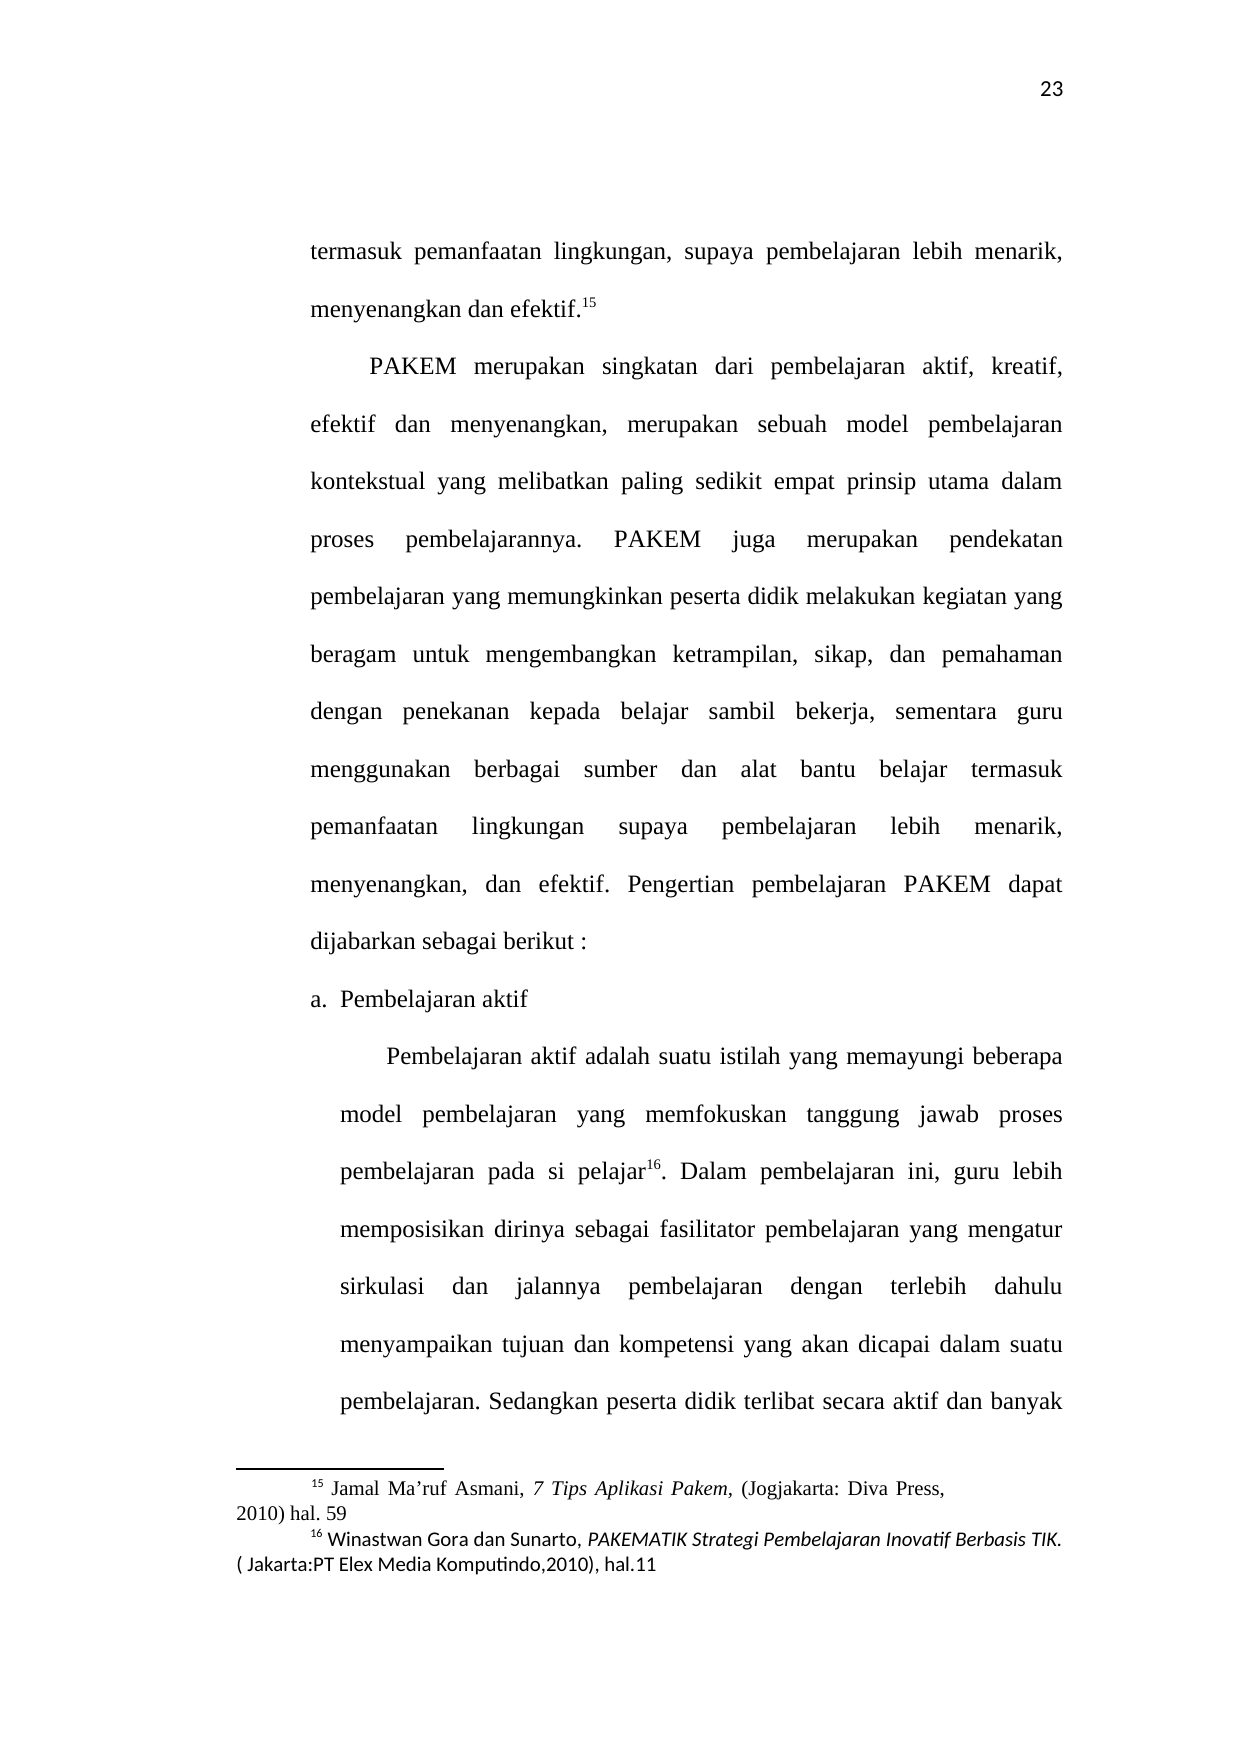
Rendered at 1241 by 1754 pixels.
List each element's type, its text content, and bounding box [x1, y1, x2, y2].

list PAKEM merupakan singkatan dari pembelajaran aktif, kreatif, efektif dan menyenangkan, merupakan sebuah model pembelajaran kontekstual yang melibatkan paling sedikit empat prinsip utama dalam proses pembelajarannya. PAKEM juga merupakan pendekatan pembelajaran yang memungkinkan peserta didik melakukan kegiatan yang beragam untuk mengembangkan ketrampilan, sikap, dan pemahaman dengan penekanan kepada belajar sambil bekerja, sementara guru menggunakan berbagai sumber dan alat bantu belajar termasuk pemanfaatan lingkungan supaya pembelajaran lebih menarik, menyenangkan, dan efektif. Pengertian pembelajaran PAKEM dapat dijabarkan sebagai berikut : [310, 351, 1063, 955]
list Pembelajaran aktif [310, 984, 1063, 1012]
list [310, 236, 1063, 322]
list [340, 1041, 1063, 1415]
